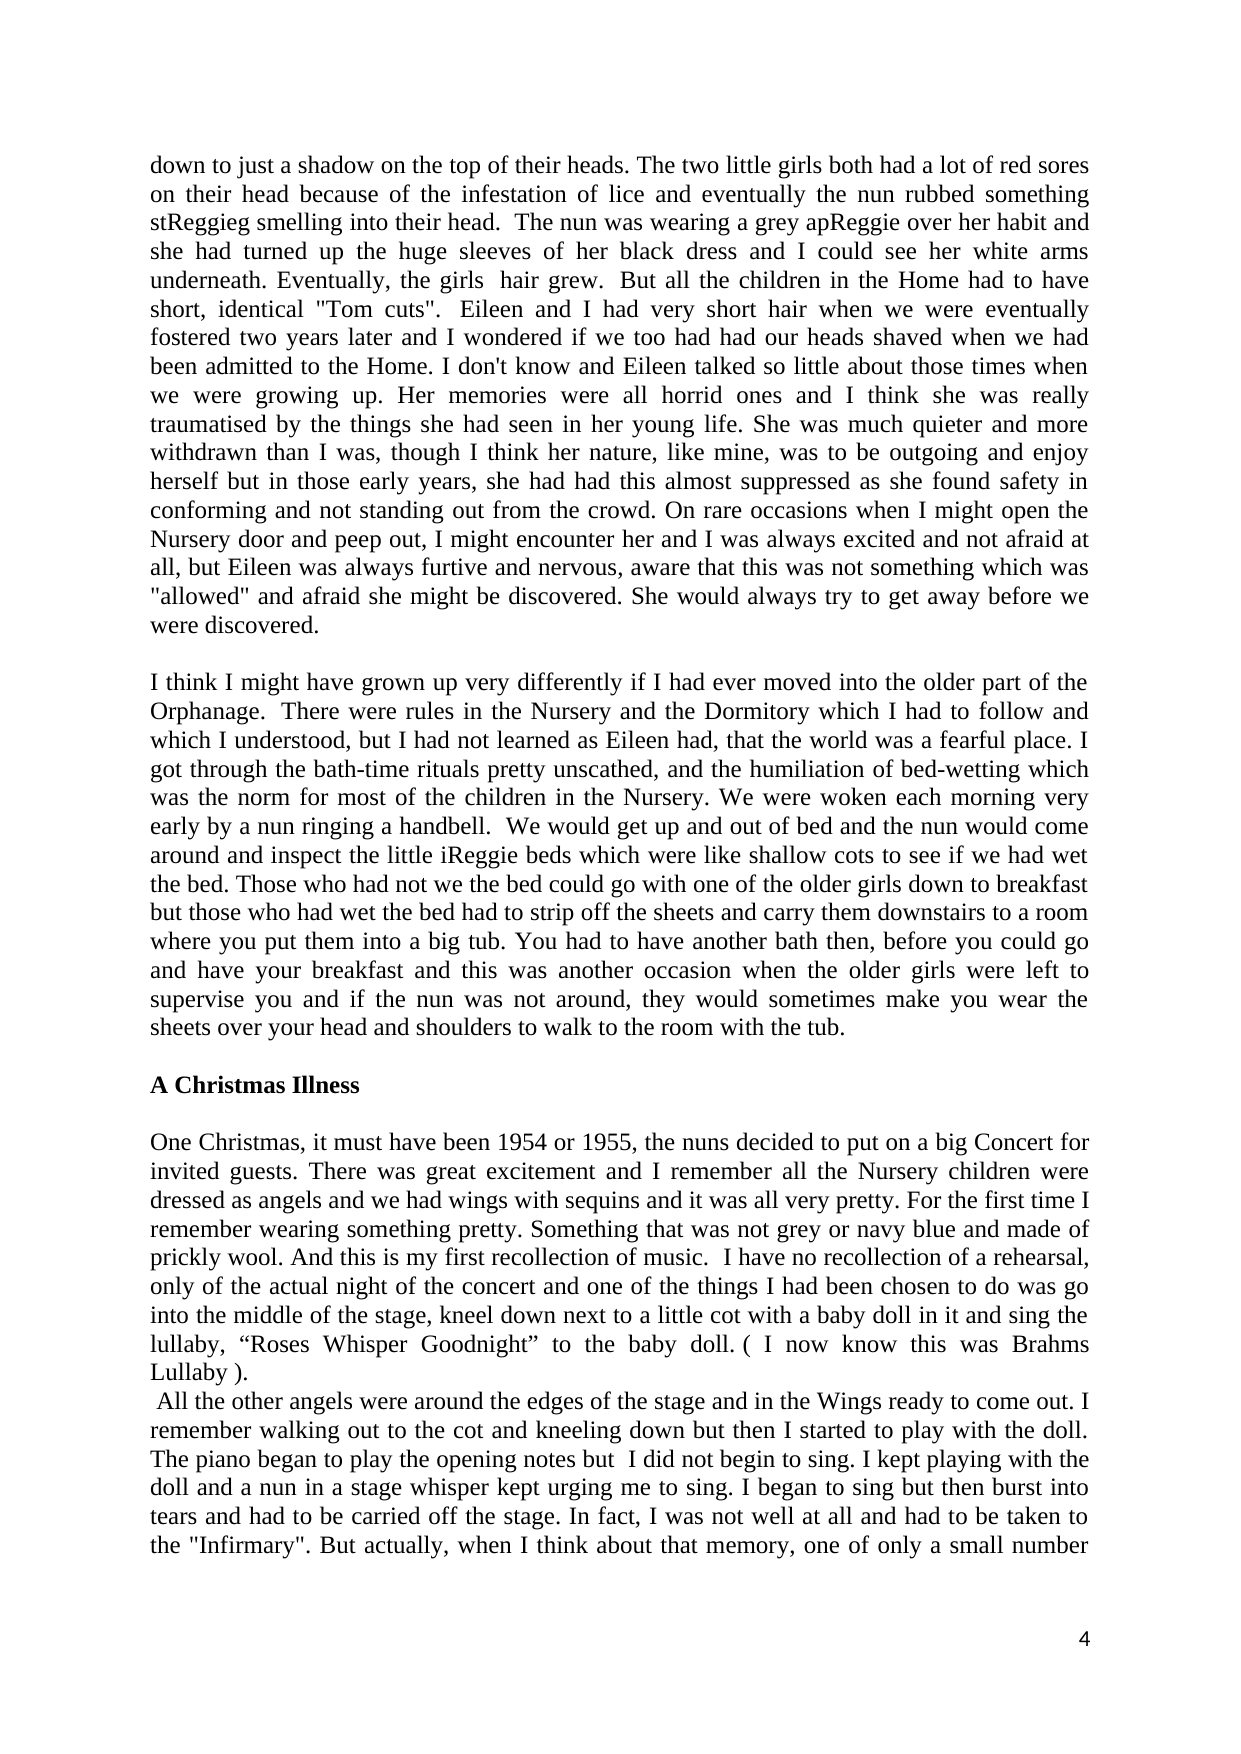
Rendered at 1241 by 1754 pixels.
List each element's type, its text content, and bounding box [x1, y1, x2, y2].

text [150, 150, 1090, 639]
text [150, 1386, 1090, 1559]
text A Christmas Illness [150, 1070, 1090, 1099]
text One Christmas, it must have been 1954 or 1955, the nuns decided to put on a big Concert for invited guests. There was great excitement and I remember all the Nursery children were dressed as angels and we had wings with sequins and it was all very pretty. For the first time I remember wearing something pretty. Something that was not grey or navy blue and made of prickly wool. And this is my first recollection of music. I have no recollection of a rehearsal, only of the actual night of the concert and one of the things I had been chosen to do was go into the middle of the stage, kneel down next to a little cot with a baby doll in it and sing the lullaby, “Roses Whisper Goodnight” to the baby doll. ( I now know this was Brahms Lullaby ). [150, 1127, 1090, 1386]
text I think I might have grown up very differently if I had ever moved into the older part of the Orphanage. There were rules in the Nursery and the Dormitory which I had to follow and which I understood, but I had not learned as Eileen had, that the world was a fearful place. I got through the bath-time rituals pretty unscathed, and the humiliation of bed-wetting which was the norm for most of the children in the Nursery. We were woken each morning very early by a nun ringing a handbell. We would get up and out of bed and the nun would come around and inspect the little iReggie beds which were like shallow cots to see if we had wet the bed. Those who had not we the bed could go with one of the older girls down to breakfast but those who had wet the bed had to strip off the sheets and carry them downstairs to a room where you put them into a big tub. You had to have another bath then, before you could go and have your breakfast and this was another occasion when the older girls were left to supervise you and if the nun was not around, they would sometimes make you wear the sheets over your head and shoulders to walk to the room with the tub. [150, 667, 1090, 1041]
